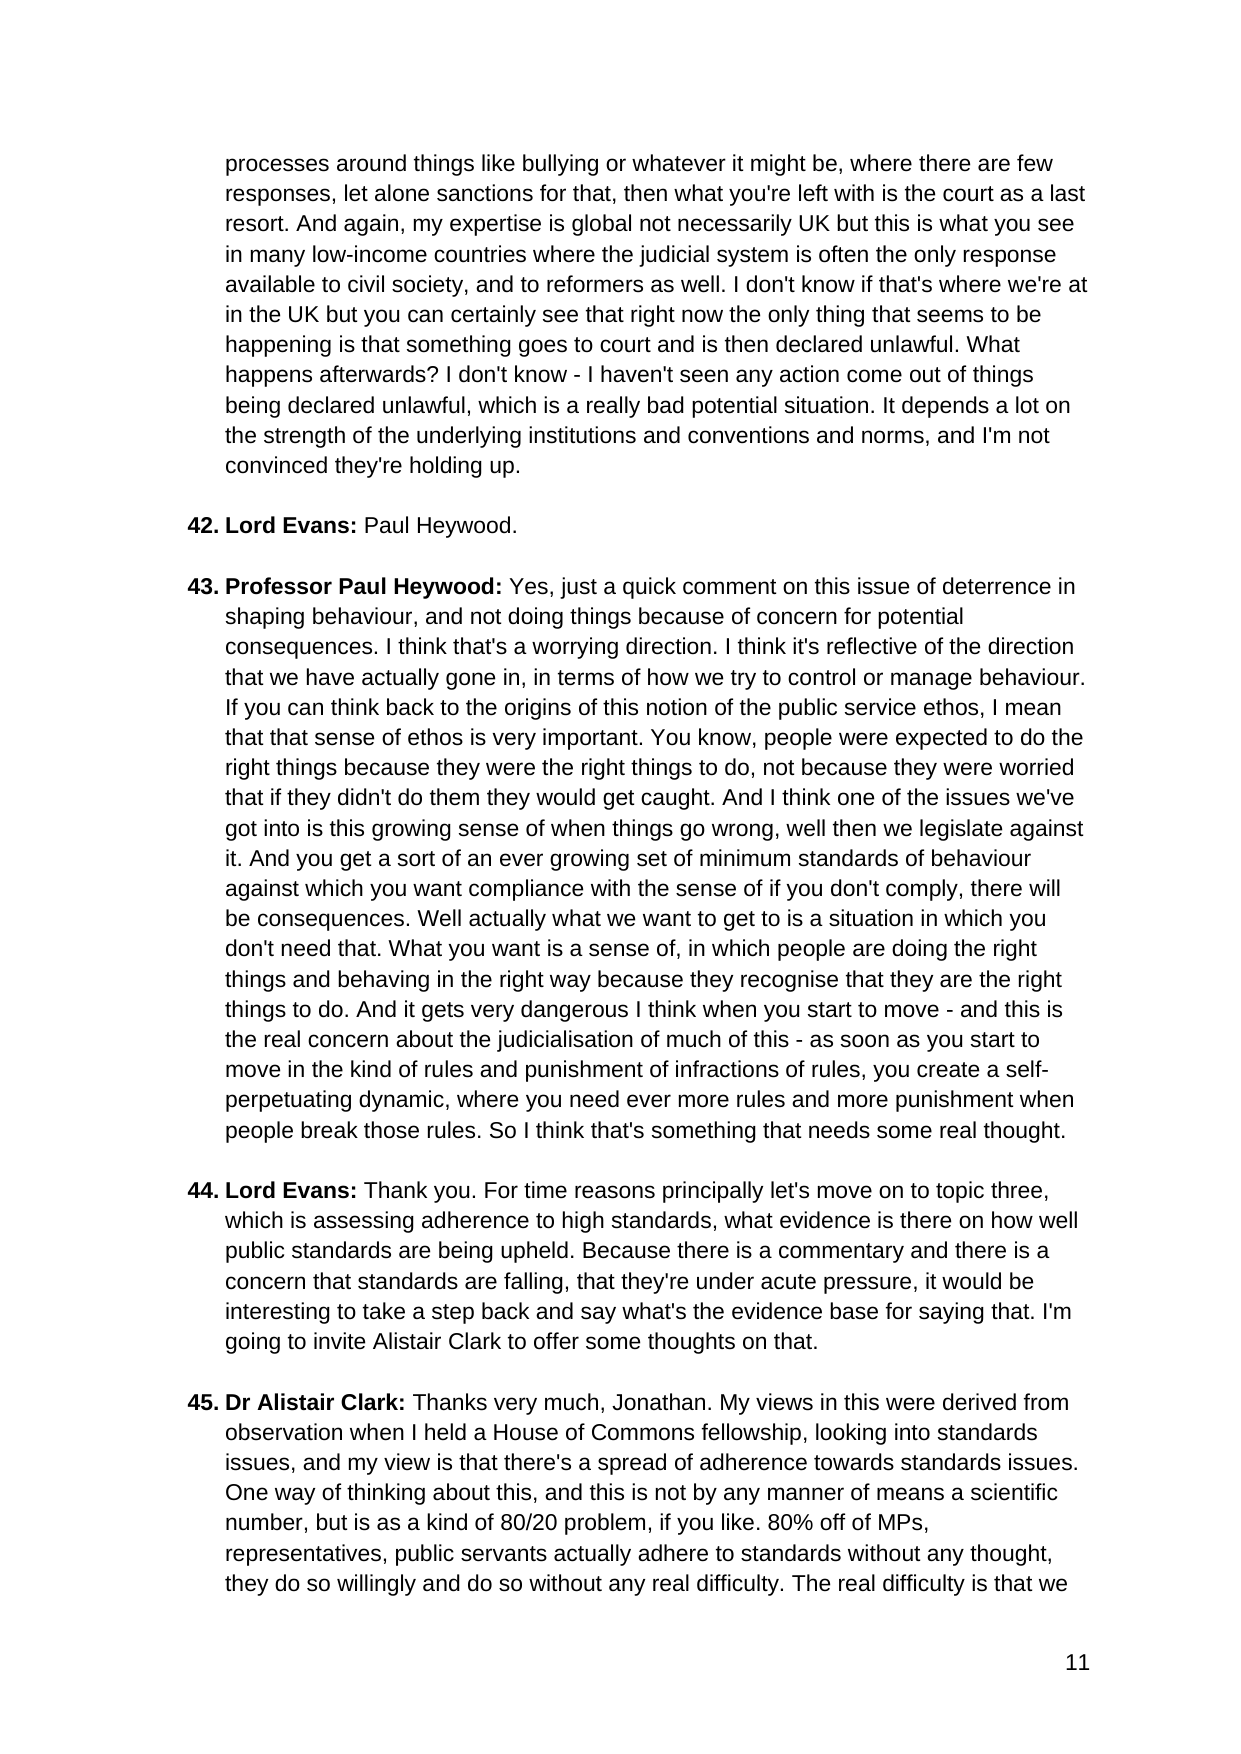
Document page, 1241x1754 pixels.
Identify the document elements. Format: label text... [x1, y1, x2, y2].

list Lord Evans: Paul Heywood. [187, 512, 1090, 539]
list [187, 1388, 1090, 1596]
list Professor Paul Heywood: Yes, just a quick comment on this issue of deterrence in shaping behaviour, and not doing things because of concern for potential consequences. I think that's a worrying direction. I think it's reflective of the direction that we have actually gone in, in terms of how we try to control or manage behaviour. If you can think back to the origins of this notion of the public service ethos, I mean that that sense of ethos is very important. You know, people were expected to do the right things because they were the right things to do, not because they were worried that if they didn't do them they would get caught. And I think one of the issues we've got into is this growing sense of when things go wrong, well then we legislate against it. And you get a sort of an ever growing set of minimum standards of behaviour against which you want compliance with the sense of if you don't comply, there will be consequences. Well actually what we want to get to is a situation in which you don't need that. What you want is a sense of, in which people are doing the right things and behaving in the right way because they recognise that they are the right things to do. And it gets very dangerous I think when you start to move - and this is the real concern about the judicialisation of much of this - as soon as you start to move in the kind of rules and punishment of infractions of rules, you create a self-perpetuating dynamic, where you need ever more rules and more punishment when people break those rules. So I think that's something that needs some real thought. [187, 573, 1090, 1143]
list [187, 150, 1090, 478]
list Lord Evans: Thank you. For time reasons principally let's move on to topic three, which is assessing adherence to high standards, what evidence is there on how well public standards are being upheld. Because there is a commentary and there is a concern that standards are falling, that they're under acute pressure, it would be interesting to take a step back and say what's the evidence base for saying that. I'm going to invite Alistair Clark to offer some thoughts on that. [187, 1177, 1090, 1354]
